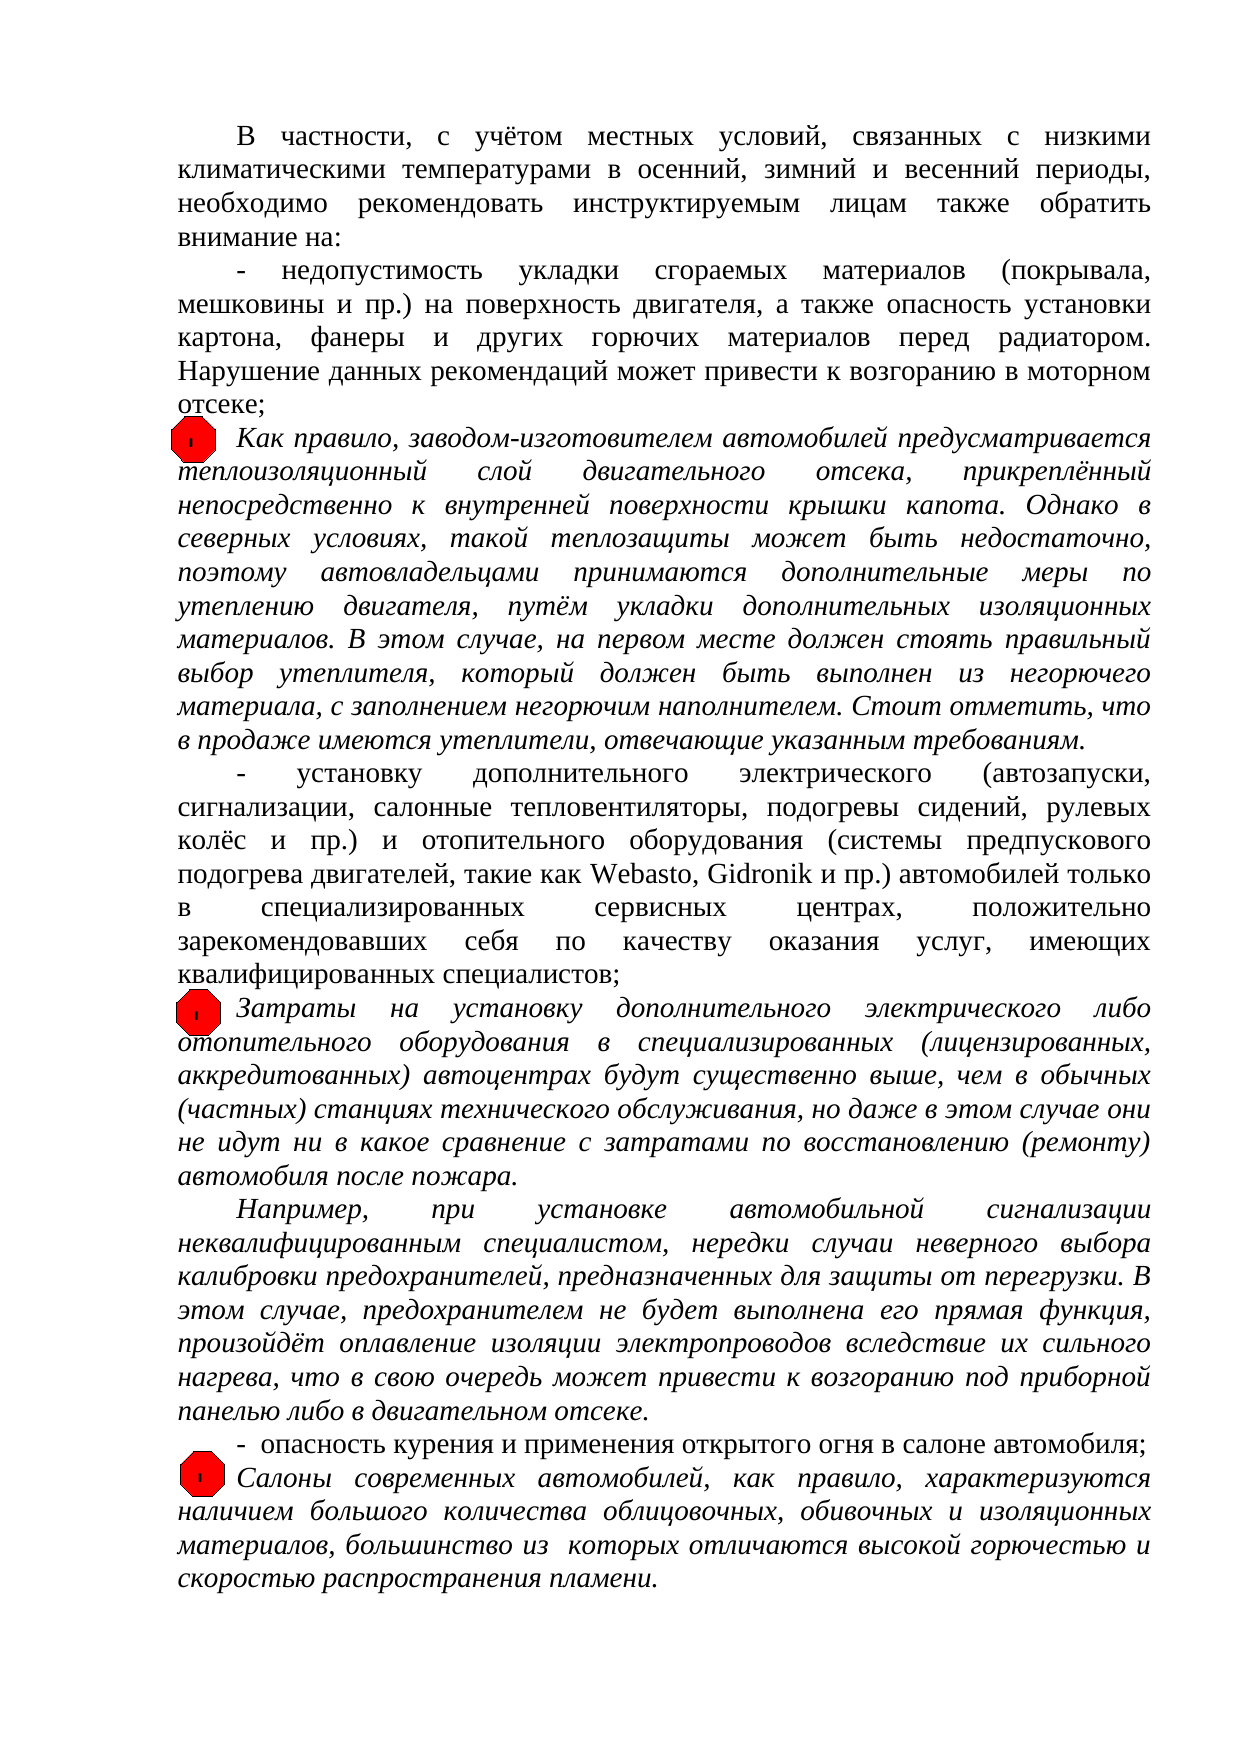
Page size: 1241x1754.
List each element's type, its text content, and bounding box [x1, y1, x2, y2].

list Салоны современных автомобилей, как правило, характеризуются наличием большого количества облицовочных, обивочных и изоляционных материалов, большинство из которых отличаются высокой горючестью и скоростью распространения пламени. [177, 1460, 1152, 1594]
list В частности, с учётом местных условий, связанных с низкими климатическими температурами в осенний, зимний и весенний периоды, необходимо рекомендовать инструктируемым лицам также обратить внимание на: [177, 118, 1152, 252]
list - установку дополнительного электрического (автозапуски, сигнализации, салонные тепловентиляторы, подогревы сидений, рулевых колёс и пр.) и отопительного оборудования (системы предпускового подогрева двигателей, такие как Webasto, Gidronik и пр.) автомобилей только в специализированных сервисных центрах, положительно зарекомендовавших себя по качеству оказания услуг, имеющих квалифицированных специалистов; [177, 755, 1152, 990]
list Затраты на установку дополнительного электрического либо отопительного оборудования в специализированных (лицензированных, аккредитованных) автоцентрах будут существенно выше, чем в обычных (частных) станциях технического обслуживания, но даже в этом случае они не идут ни в какое сравнение с затратами по восстановлению (ремонту) автомобиля после пожара. [177, 990, 1152, 1191]
list Как правило, заводом-изготовителем автомобилей предусматривается теплоизоляционный слой двигательного отсека, прикреплённый непосредственно к внутренней поверхности крышки капота. Однако в северных условиях, такой теплозащиты может быть недостаточно, поэтому автовладельцами принимаются дополнительные меры по утеплению двигателя, путём укладки дополнительных изоляционных материалов. В этом случае, на первом месте должен стоять правильный выбор утеплителя, который должен быть выполнен из негорючего материала, с заполнением негорючим наполнителем. Стоит отметить, что в продаже имеются утеплители, отвечающие указанным требованиям. [177, 420, 1152, 755]
list Например, при установке автомобильной сигнализации неквалифицированным специалистом, нередки случаи неверного выбора калибровки предохранителей, предназначенных для защиты от перегрузки. В этом случае, предохранителем не будет выполнена его прямая функция, произойдёт оплавление изоляции электропроводов вследствие их сильного нагрева, что в свою очередь может привести к возгоранию под приборной панелью либо в двигательном отсеке. [177, 1191, 1152, 1426]
list - опасность курения и применения открытого огня в салоне автомобиля; [177, 1426, 1152, 1460]
list - недопустимость укладки сгораемых материалов (покрывала, мешковины и пр.) на поверхность двигателя, а также опасность установки картона, фанеры и других горючих материалов перед радиатором. Нарушение данных рекомендаций может привести к возгоранию в моторном отсеке; [177, 252, 1152, 420]
